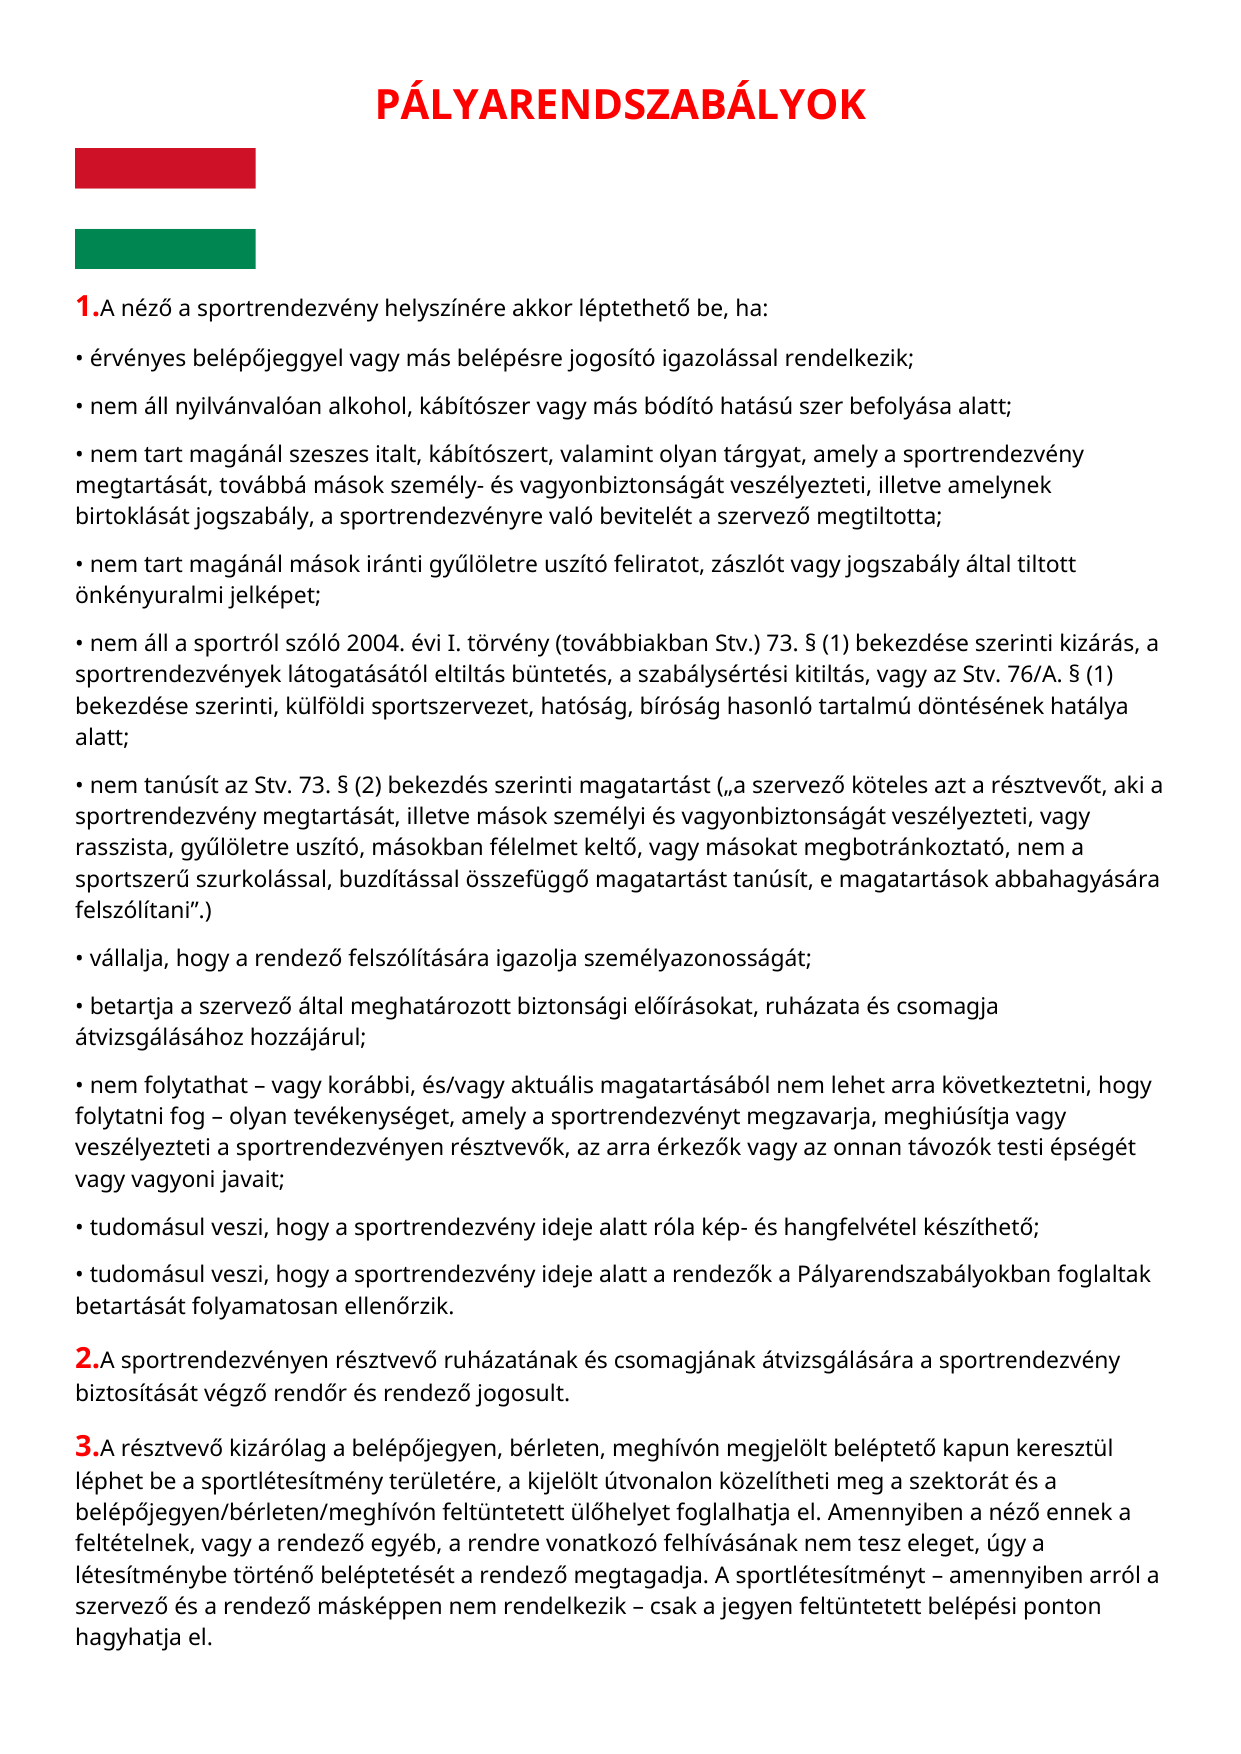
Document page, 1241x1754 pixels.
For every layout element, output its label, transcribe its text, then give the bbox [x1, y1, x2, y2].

text • nem tanúsít az Stv. 73. § (2) bekezdés szerinti magatartást („a szervező köteles azt a résztvevőt, aki a sportrendezvény megtartását, illetve mások személyi és vagyonbiztonságát veszélyezteti, vagy rasszista, gyűlöletre uszító, másokban félelmet keltő, vagy másokat megbotránkoztató, nem a sportszerű szurkolással, buzdítással összefüggő magatartást tanúsít, e magatartások abbahagyására felszólítani”.) [75, 769, 1165, 925]
text 2.A sportrendezvényen résztvevő ruházatának és csomagjának átvizsgálására a sportrendezvény biztosítását végző rendőr és rendező jogosult. [75, 1338, 1165, 1408]
text • nem folytathat – vagy korábbi, és/vagy aktuális magatartásából nem lehet arra következtetni, hogy folytatni fog – olyan tevékenységet, amely a sportrendezvényt megzavarja, meghiúsítja vagy veszélyezteti a sportrendezvényen résztvevők, az arra érkezők vagy az onnan távozók testi épségét vagy vagyoni javait; [75, 1069, 1165, 1194]
text • nem áll a sportról szóló 2004. évi I. törvény (továbbiakban Stv.) 73. § (1) bekezdése szerinti kizárás, a sportrendezvények látogatásától eltiltás büntetés, a szabálysértési kitiltás, vagy az Stv. 76/A. § (1) bekezdése szerinti, külföldi sportszervezet, hatóság, bíróság hasonló tartalmú döntésének hatálya alatt; [75, 627, 1165, 752]
text 3.A résztvevő kizárólag a belépőjegyen, bérleten, meghívón megjelölt beléptető kapun keresztül léphet be a sportlétesítmény területére, a kijelölt útvonalon közelítheti meg a szektorát és a belépőjegyen/bérleten/meghívón feltüntetett ülőhelyet foglalhatja el. Amennyiben a néző ennek a feltételnek, vagy a rendező egyéb, a rendre vonatkozó felhívásának nem tesz eleget, úgy a létesítménybe történő beléptetését a rendező megtagadja. A sportlétesítményt – amennyiben arról a szervező és a rendező másképpen nem rendelkezik – csak a jegyen feltüntetett belépési ponton hagyhatja el. [75, 1425, 1165, 1652]
text • tudomásul veszi, hogy a sportrendezvény ideje alatt a rendezők a Pályarendszabályokban foglaltak betartását folyamatosan ellenőrzik. [75, 1258, 1165, 1321]
text • nem áll nyilvánvalóan alkohol, kábítószer vagy más bódító hatású szer befolyása alatt; [75, 390, 1165, 421]
text • nem tart magánál szeszes italt, kábítószert, valamint olyan tárgyat, amely a sportrendezvény megtartását, továbbá mások személy- és vagyonbiztonságát veszélyezteti, illetve amelynek birtoklását jogszabály, a sportrendezvényre való bevitelét a szervező megtiltotta; [75, 438, 1165, 531]
text • érvényes belépőjeggyel vagy más belépésre jogosító igazolással rendelkezik; [75, 342, 1165, 373]
text • nem tart magánál mások iránti gyűlöletre uszító feliratot, zászlót vagy jogszabály által tiltott önkényuralmi jelképet; [75, 548, 1165, 611]
text • betartja a szervező által meghatározott biztonsági előírásokat, ruházata és csomagja átvizsgálásához hozzájárul; [75, 990, 1165, 1052]
text 1.A néző a sportrendezvény helyszínére akkor léptethető be, ha: [75, 285, 1165, 325]
text • tudomásul veszi, hogy a sportrendezvény ideje alatt róla kép- és hangfelvétel készíthető; [75, 1211, 1165, 1242]
picture [75, 148, 256, 269]
text PÁLYARENDSZABÁLYOK [75, 75, 1165, 132]
text • vállalja, hogy a rendező felszólítására igazolja személyazonosságát; [75, 942, 1165, 973]
